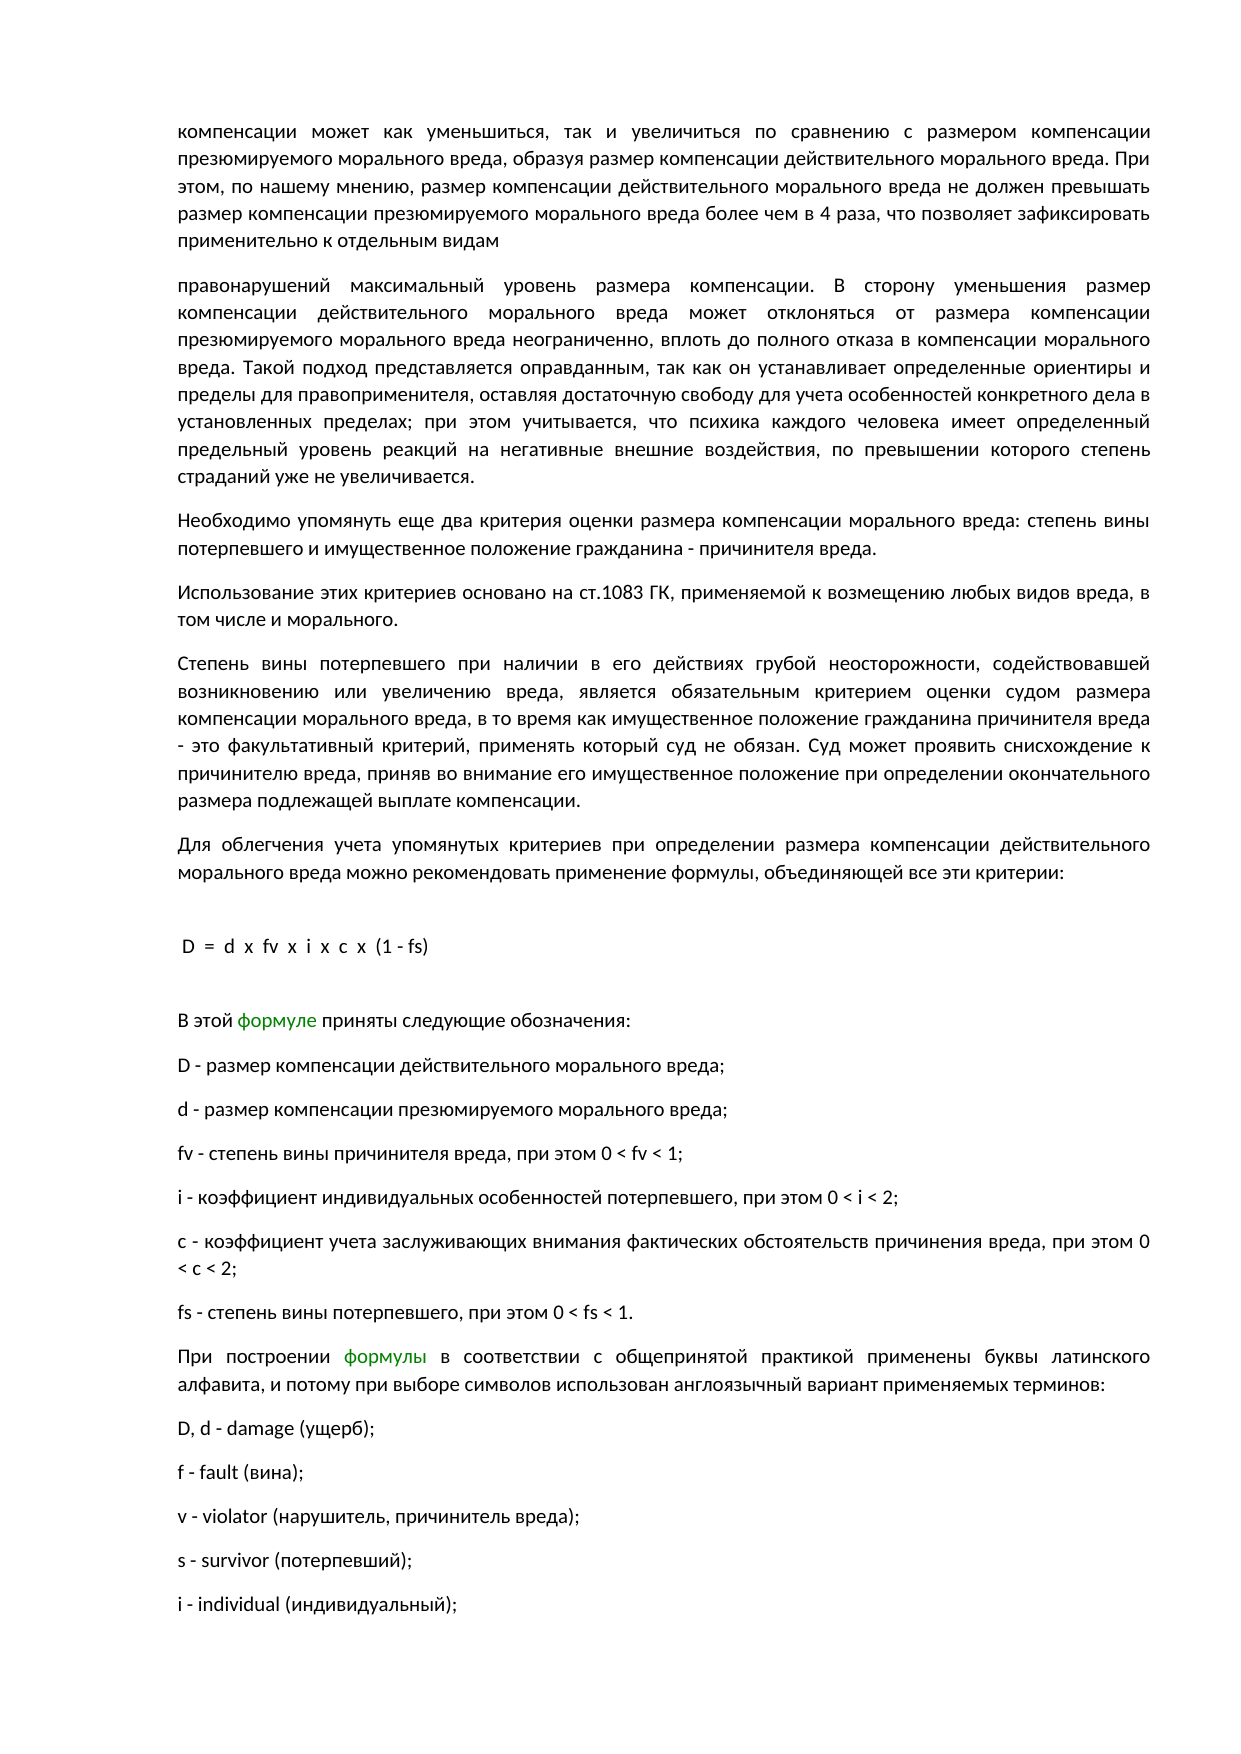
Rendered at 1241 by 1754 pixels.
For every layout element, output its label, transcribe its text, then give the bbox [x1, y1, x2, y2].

text Использование этих критериев основано на ст.1083 ГК, применяемой к возмещению любых видов вреда, в том числе и морального. [177, 579, 1152, 632]
text Степень вины потерпевшего при наличии в его действиях грубой неосторожности, содействовавшей возникновению или увеличению вреда, является обязательным критерием оценки судом размера компенсации морального вреда, в то время как имущественное положение гражданина причинителя вреда - это факультативный критерий, применять который суд не обязан. Суд может проявить снисхождение к причинителю вреда, приняв во внимание его имущественное положение при определении окончательного размера подлежащей выплате компенсации. [177, 651, 1152, 813]
text fv - степень вины причинителя вреда, при этом 0 < fv < 1; [177, 1140, 1152, 1165]
text c - коэффициент учета заслуживающих внимания фактических обстоятельств причинения вреда, при этом 0 < c < 2; [177, 1228, 1152, 1281]
text fs - степень вины потерпевшего, при этом 0 < fs < 1. [177, 1299, 1152, 1325]
text d - размер компенсации презюмируемого морального вреда; [177, 1096, 1152, 1121]
text s - survivor (потерпевший); [177, 1547, 1152, 1573]
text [177, 118, 1152, 253]
text правонарушений максимальный уровень размера компенсации. В сторону уменьшения размер компенсации действительного морального вреда может отклоняться от размера компенсации презюмируемого морального вреда неограниченно, вплоть до полного отказа в компенсации морального вреда. Такой подход представляется оправданным, так как он устанавливает определенные ориентиры и пределы для правоприменителя, оставляя достаточную свободу для учета особенностей конкретного дела в установленных пределах; при этом учитывается, что психика каждого человека имеет определенный предельный уровень реакций на негативные внешние воздействия, по превышении которого степень страданий уже не увеличивается. [177, 272, 1152, 489]
text i - individual (индивидуальный); [177, 1591, 1152, 1617]
text f - fault (вина); [177, 1459, 1152, 1484]
text i - коэффициент индивидуальных особенностей потерпевшего, при этом 0 < i < 2; [177, 1184, 1152, 1209]
text D = d х fv х i х c х (1 - fs) [177, 933, 1152, 959]
text В этой формуле приняты следующие обозначения: [177, 1008, 1152, 1033]
text D, d - damage (ущерб); [177, 1415, 1152, 1440]
text Для облегчения учета упомянутых критериев при определении размера компенсации действительного морального вреда можно рекомендовать применение формулы, объединяющей все эти критерии: [177, 832, 1152, 884]
text Необходимо упомянуть еще два критерия оценки размера компенсации морального вреда: степень вины потерпевшего и имущественное положение гражданина - причинителя вреда. [177, 508, 1152, 560]
text При построении формулы в соответствии с общепринятой практикой применены буквы латинского алфавита, и потому при выборе символов использован англоязычный вариант применяемых терминов: [177, 1343, 1152, 1396]
text v - violator (нарушитель, причинитель вреда); [177, 1503, 1152, 1528]
text D - размер компенсации действительного морального вреда; [177, 1052, 1152, 1077]
